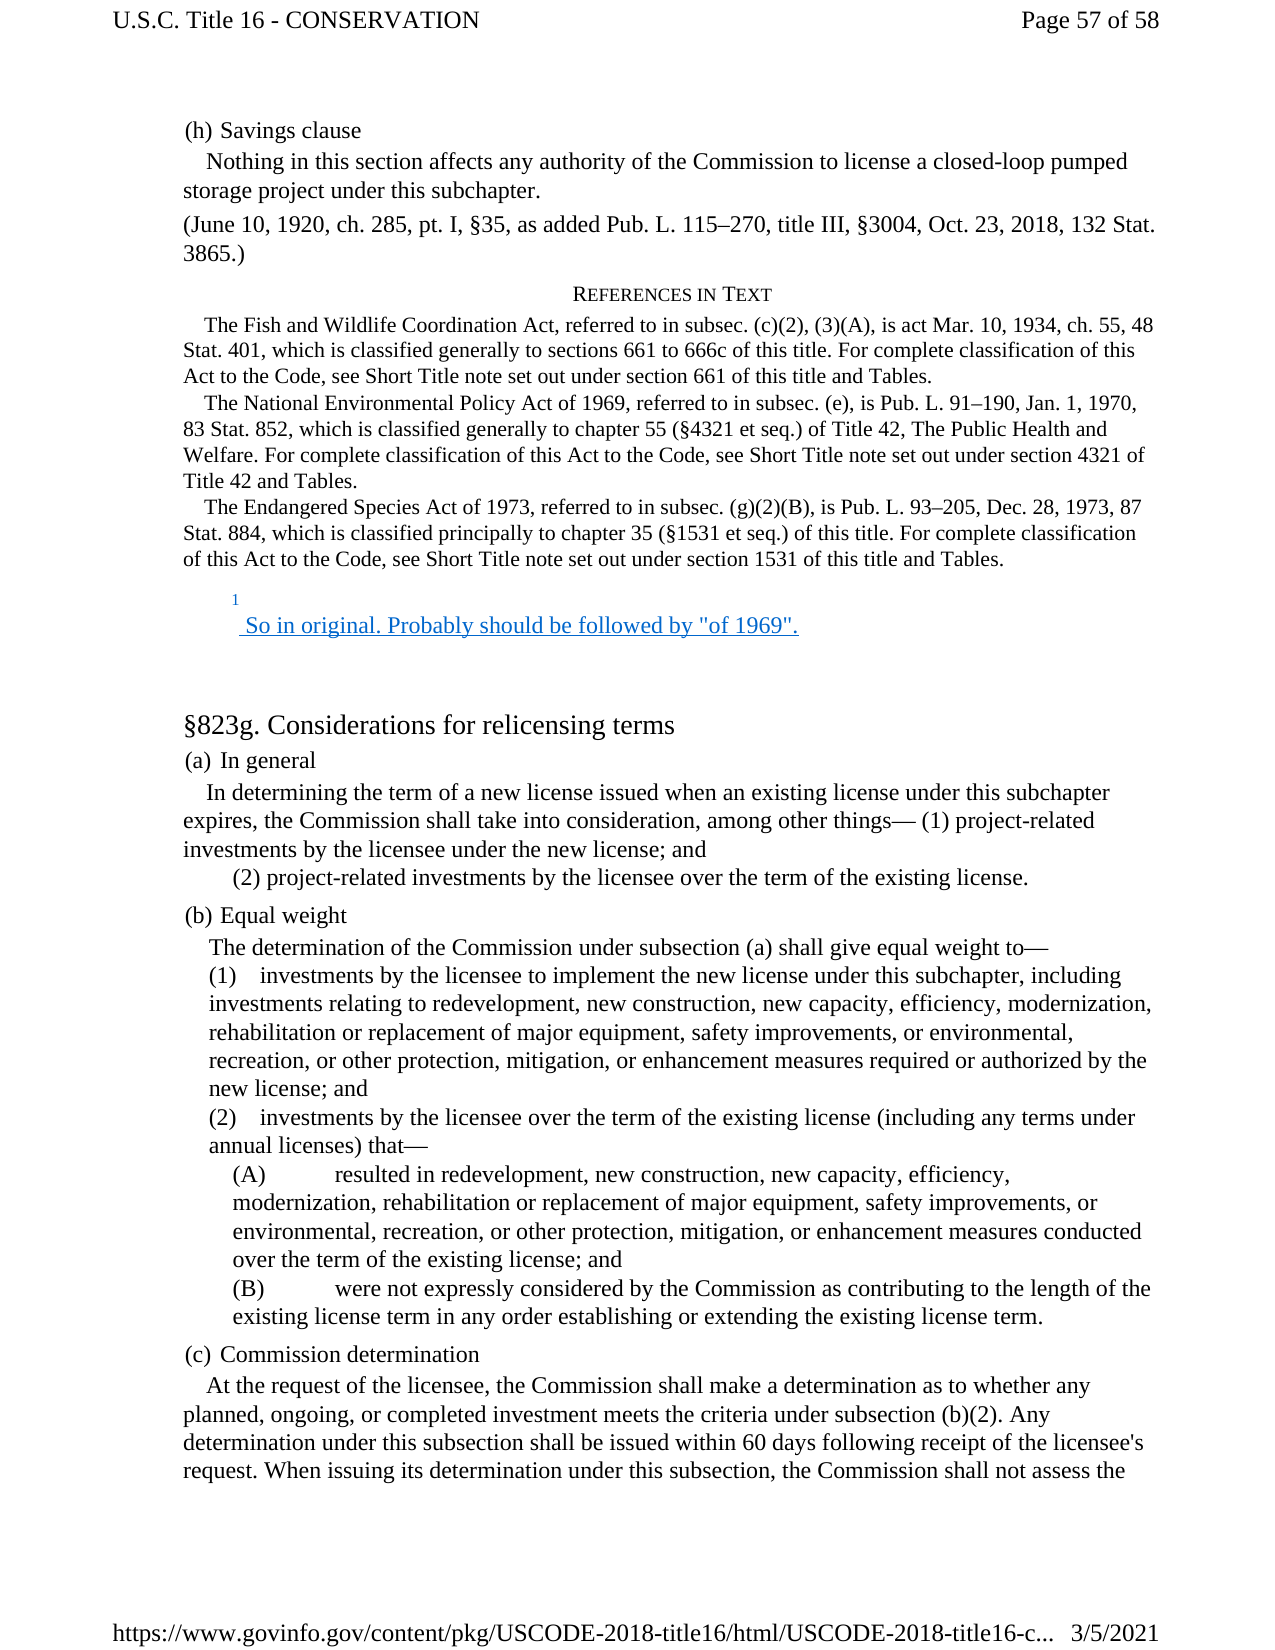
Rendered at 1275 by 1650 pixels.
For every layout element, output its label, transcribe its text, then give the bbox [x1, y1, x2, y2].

text So in original. Probably should be followed by "of 1969". [239, 611, 1159, 638]
subtitle §823g. Considerations for relicensing terms [183, 708, 1159, 740]
subtitle REFERENCES IN TEXT [185, 281, 1159, 307]
text (2) project-related investments by the licensee over the term of the existing license. [232, 863, 1159, 891]
list Equal weight [184, 901, 1159, 928]
text (June 10, 1920, ch. 285, pt. I, §35, as added Pub. L. 115–270, title III, §3004, Oct. 23, 2018, 132 Stat. 3865.) [183, 211, 1159, 266]
text The determination of the Commission under subsection (a) shall give equal weight to— [208, 932, 1159, 960]
list In general [184, 746, 1159, 774]
list investments by the licensee to implement the new license under this subchapter, including investments relating to redevelopment, new construction, new capacity, efficiency, modernization, rehabilitation or replacement of major equipment, safety improvements, or environmental, recreation, or other protection, mitigation, or enhancement measures required or authorized by the new license; and [208, 961, 1159, 1102]
list Commission determination [184, 1340, 1159, 1367]
list were not expressly considered by the Commission as contributing to the length of the existing license term in any order establishing or extending the existing license term. [232, 1274, 1159, 1330]
text In determining the term of a new license issued when an existing license under this subchapter expires, the Commission shall take into consideration, among other things— (1) project-related investments by the licensee under the new license; and [183, 778, 1115, 862]
text The Endangered Species Act of 1973, referred to in subsec. (g)(2)(B), is Pub. L. 93–205, Dec. 28, 1973, 87 Stat. 884, which is classified principally to chapter 35 (§1531 et seq.) of this title. For complete classification of this Act to the Code, see Short Title note set out under section 1531 of this title and Tables. [183, 494, 1159, 571]
list investments by the licensee over the term of the existing license (including any terms under annual licenses) that— [208, 1103, 1159, 1159]
list Savings clause [184, 116, 1159, 143]
text Nothing in this section affects any authority of the Commission to license a closed-loop pumped storage project under this subchapter. [183, 147, 1159, 203]
list resulted in redevelopment, new construction, new capacity, efficiency, modernization, rehabilitation or replacement of major equipment, safety improvements, or environmental, recreation, or other protection, mitigation, or enhancement measures conducted over the term of the existing license; and [232, 1160, 1159, 1273]
text 1 [231, 590, 1159, 609]
text The Fish and Wildlife Coordination Act, referred to in subsec. (c)(2), (3)(A), is act Mar. 10, 1934, ch. 55, 48 Stat. 401, which is classified generally to sections 661 to 666c of this title. For complete classification of this Act to the Code, see Short Title note set out under section 661 of this title and Tables. [183, 312, 1159, 389]
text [183, 1372, 1159, 1484]
text The National Environmental Policy Act of 1969, referred to in subsec. (e), is Pub. L. 91–190, Jan. 1, 1970, 83 Stat. 852, which is classified generally to chapter 55 (§4321 et seq.) of Title 42, The Public Health and Welfare. For complete classification of this Act to the Code, see Short Title note set out under section 4321 of Title 42 and Tables. [183, 390, 1159, 493]
